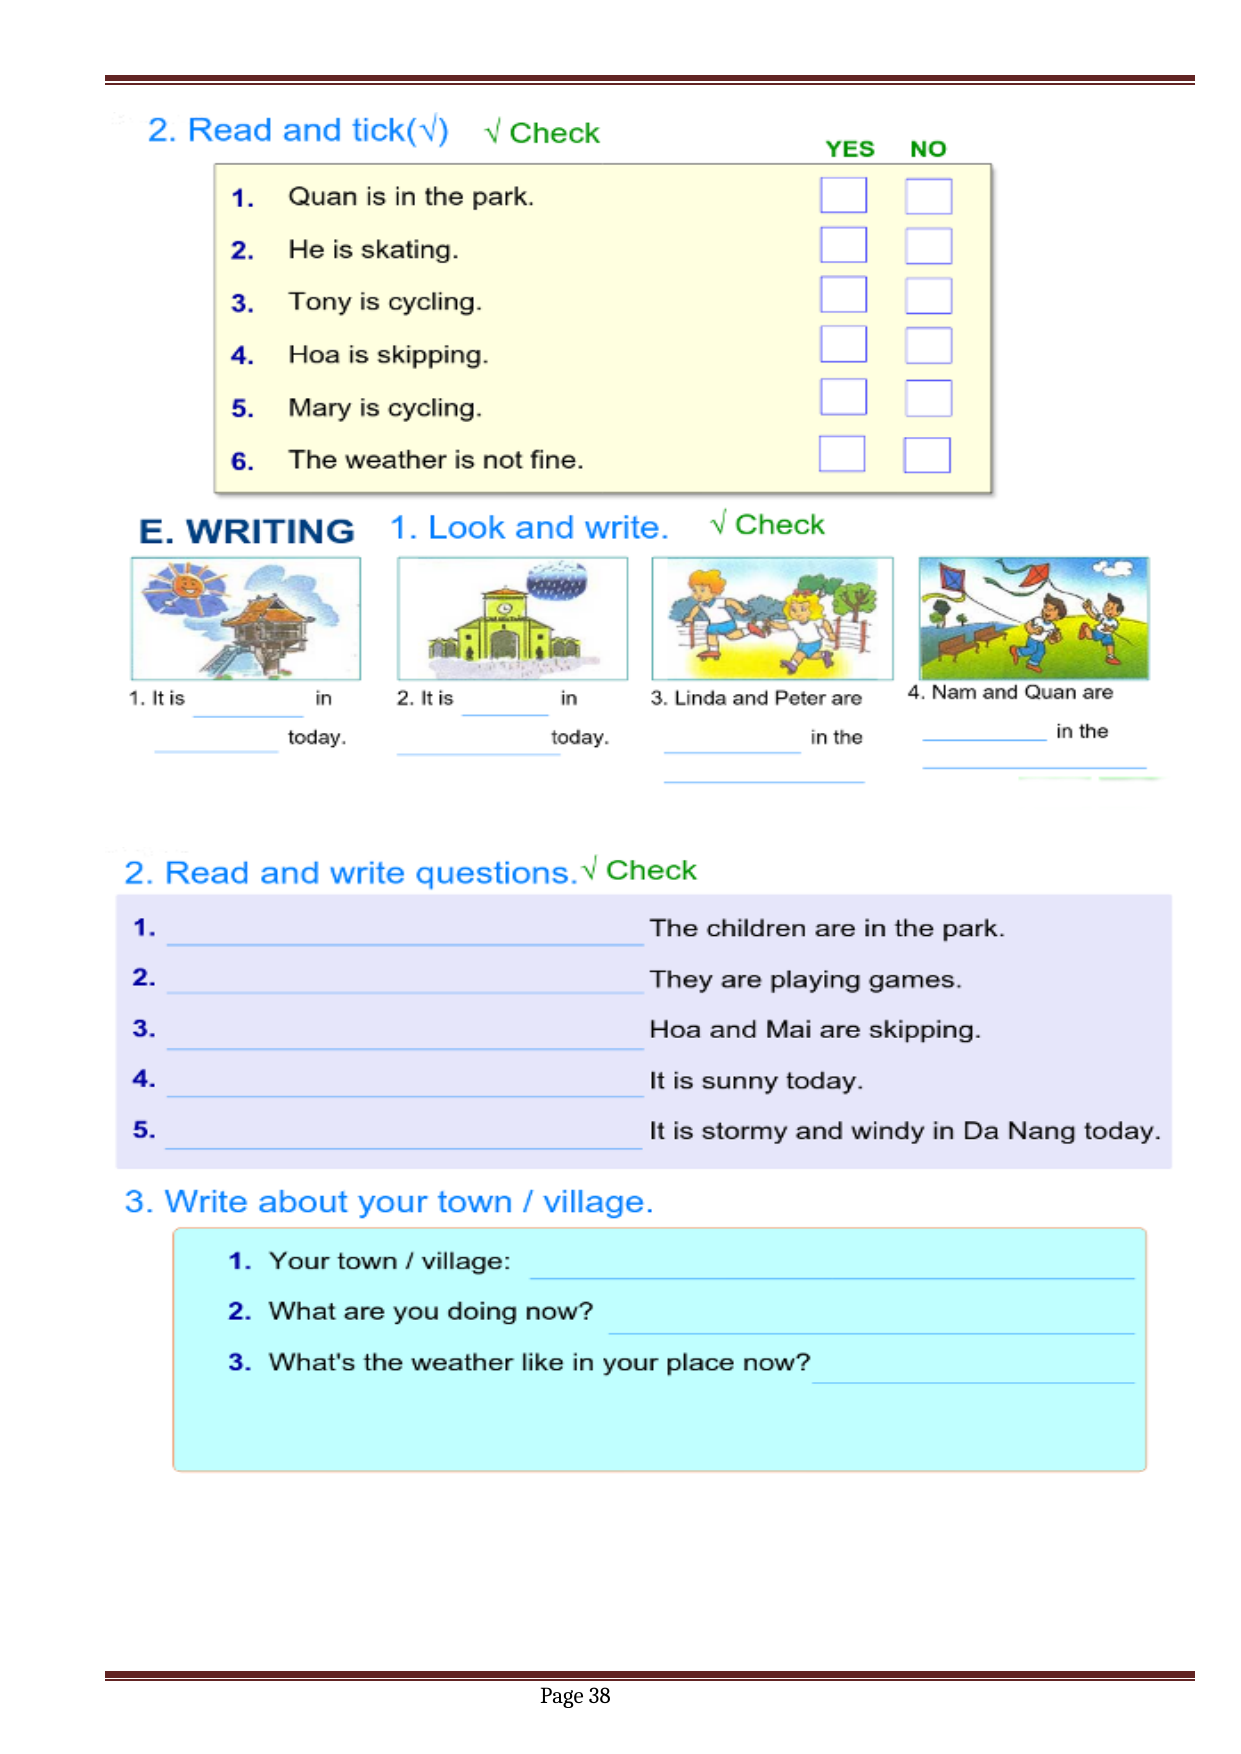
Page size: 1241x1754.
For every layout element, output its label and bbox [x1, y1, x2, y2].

picture [105, 112, 1174, 813]
picture [105, 847, 1174, 1475]
